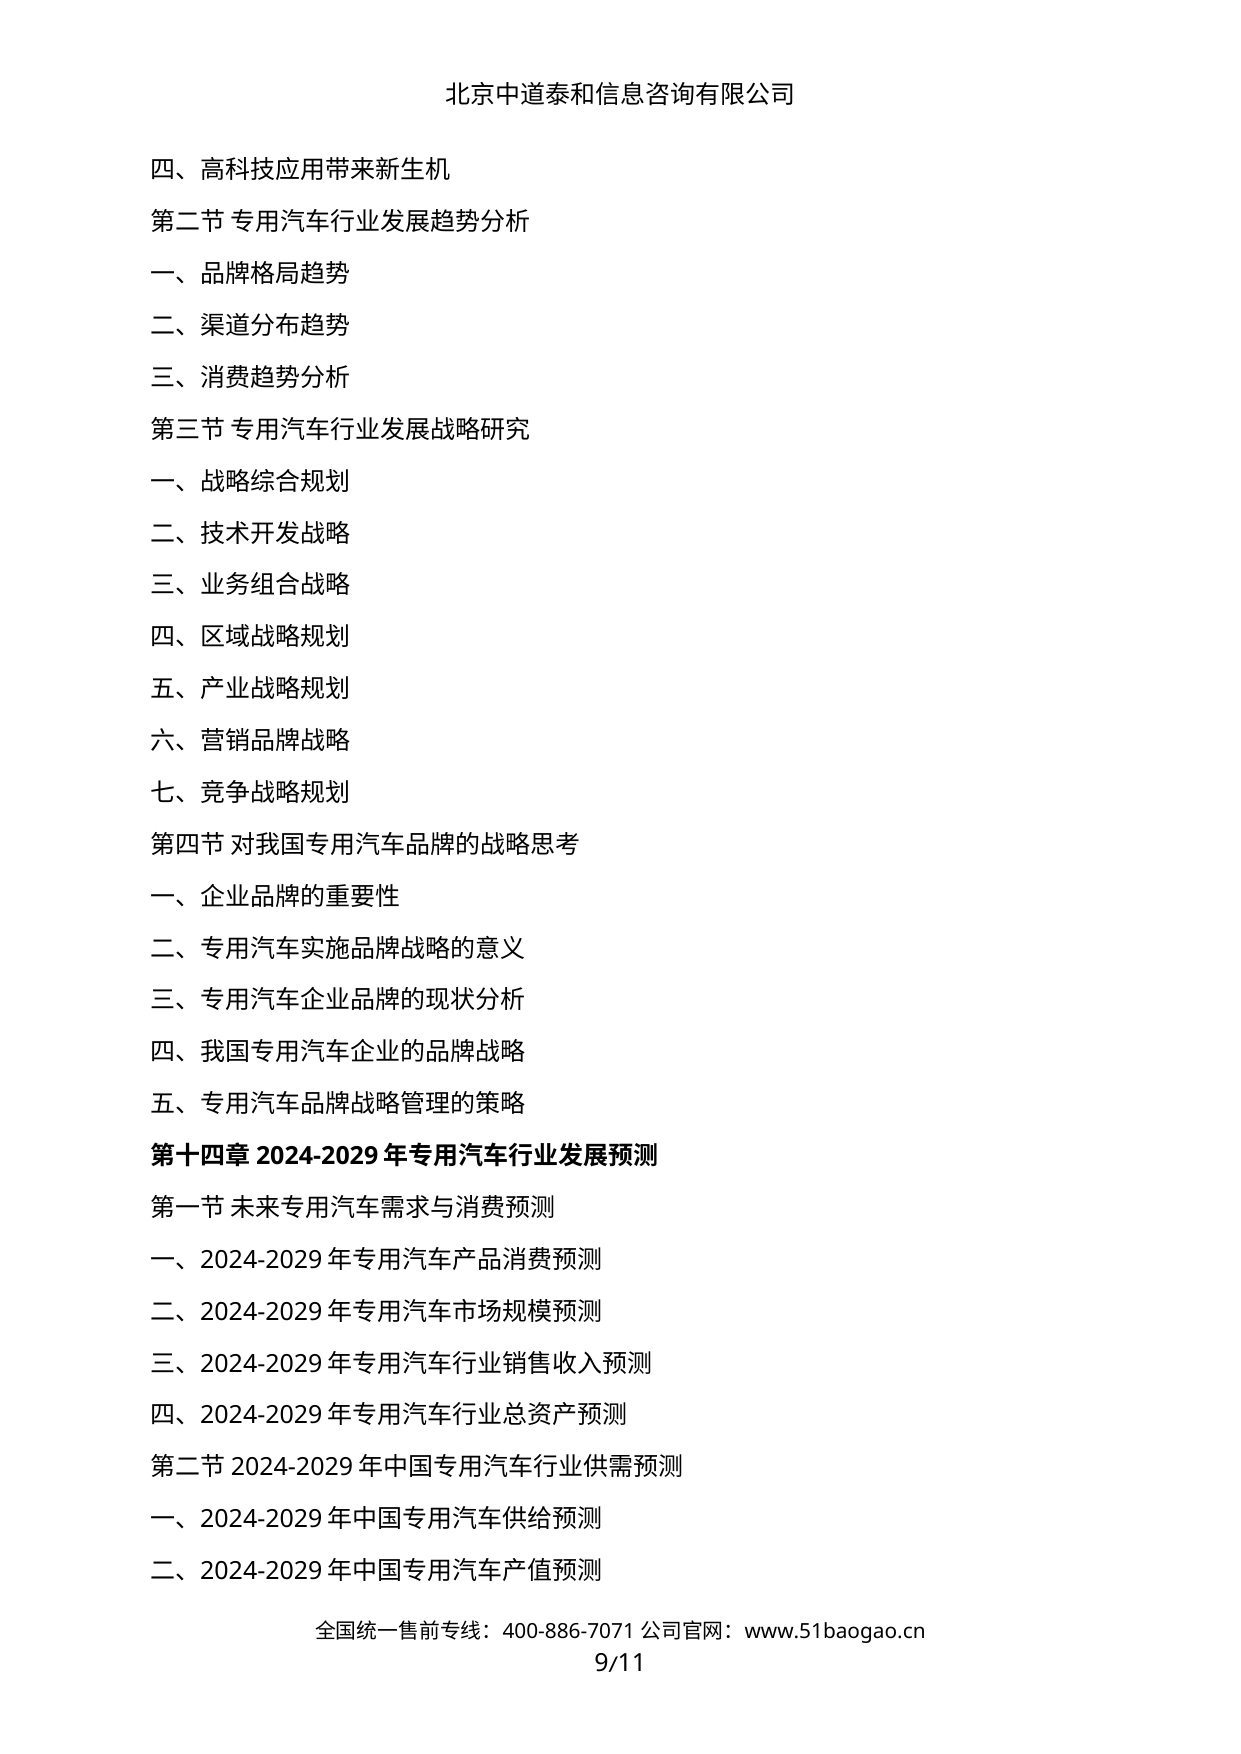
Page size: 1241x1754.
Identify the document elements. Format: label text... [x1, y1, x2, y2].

text 三、2024-2029年专用汽车行业销售收入预测 [150, 1343, 1090, 1379]
text 二、2024-2029年专用汽车市场规模预测 [150, 1291, 1090, 1327]
text 五、产业战略规划 [150, 669, 1090, 705]
text 一、品牌格局趋势 [150, 254, 1090, 290]
text 五、专用汽车品牌战略管理的策略 [150, 1084, 1090, 1120]
text 一、2024-2029年专用汽车产品消费预测 [150, 1239, 1090, 1276]
text 三、消费趋势分析 [150, 357, 1090, 394]
text 一、战略综合规划 [150, 461, 1090, 497]
text 第二节 2024-2029年中国专用汽车行业供需预测 [150, 1447, 1090, 1483]
text 四、高科技应用带来新生机 [150, 150, 1090, 186]
text 六、营销品牌战略 [150, 721, 1090, 757]
text 四、区域战略规划 [150, 617, 1090, 653]
text 七、竞争战略规划 [150, 772, 1090, 809]
text 三、业务组合战略 [150, 565, 1090, 601]
text 第一节 未来专用汽车需求与消费预测 [150, 1187, 1090, 1224]
text 二、技术开发战略 [150, 513, 1090, 549]
text 第四节 对我国专用汽车品牌的战略思考 [150, 824, 1090, 861]
text 四、我国专用汽车企业的品牌战略 [150, 1032, 1090, 1068]
text 二、2024-2029年中国专用汽车产值预测 [150, 1551, 1090, 1587]
text 第二节 专用汽车行业发展趋势分析 [150, 202, 1090, 238]
text 二、渠道分布趋势 [150, 306, 1090, 342]
text 一、企业品牌的重要性 [150, 876, 1090, 912]
text 二、专用汽车实施品牌战略的意义 [150, 928, 1090, 964]
text 一、2024-2029年中国专用汽车供给预测 [150, 1499, 1090, 1535]
text 第十四章 2024-2029年专用汽车行业发展预测 [150, 1136, 1090, 1172]
text 三、专用汽车企业品牌的现状分析 [150, 980, 1090, 1016]
text 四、2024-2029年专用汽车行业总资产预测 [150, 1395, 1090, 1431]
text 第三节 专用汽车行业发展战略研究 [150, 409, 1090, 446]
